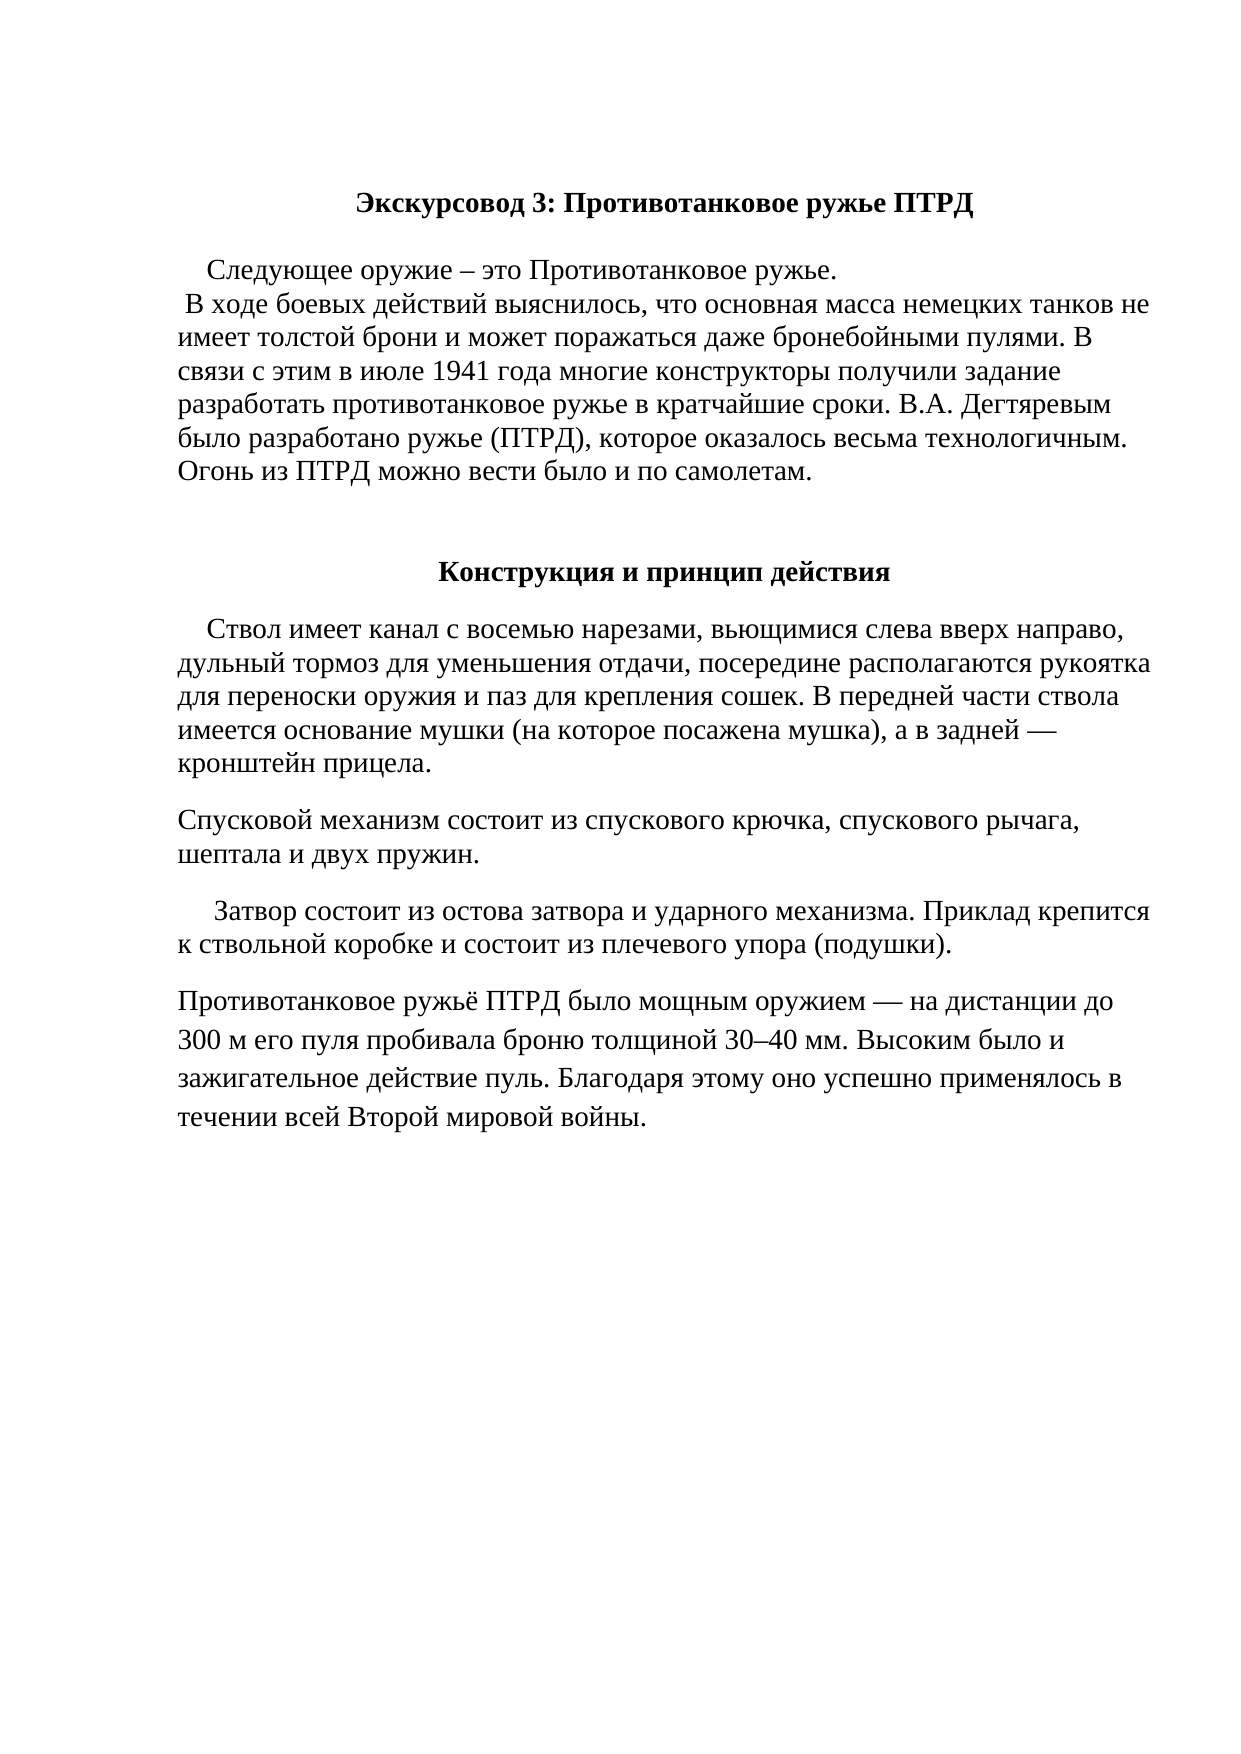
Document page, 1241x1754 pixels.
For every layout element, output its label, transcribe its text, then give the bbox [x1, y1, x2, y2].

text В ходе боевых действий выяснилось, что основная масса немецких танков не имеет толстой брони и может поражаться даже бронебойными пулями. В связи с этим в июле 1941 года многие конструкторы получили задание разработать противотанковое ружье в кратчайшие сроки. В.А. Дегтяревым было разработано ружье (ПТРД), которое оказалось весьма технологичным. Огонь из ПТРД можно вести было и по самолетам. [177, 286, 1152, 487]
text Конструкция и принцип действия [177, 554, 1152, 588]
text Следующее оружие – это Противотанковое ружье. [177, 252, 1152, 286]
text Ствол имеет канал с восемью нарезами, вьющимися слева вверх направо, дульный тормоз для уменьшения отдачи, посередине располагаются рукоятка для переноски оружия и паз для крепления сошек. В передней части ствола имеется основание мушки (на которое посажена мушка), а в задней — кронштейн прицела. [177, 611, 1152, 779]
text Спусковой механизм состоит из спускового крючка, спускового рычага, шептала и двух пружин. [177, 802, 1152, 869]
text Экскурсовод 3: Противотанковое ружье ПТРД [177, 185, 1152, 219]
text Затвор состоит из остова затвора и ударного механизма. Приклад крепится к ствольной коробке и состоит из плечевого упора (подушки). [177, 893, 1152, 960]
text Противотанковое ружьё ПТРД было мощным оружием — на дистанции до 300 м его пуля пробивала броню толщиной 30–40 мм. Высоким было и зажигательное действие пуль. Благодаря этому оно успешно применялось в течении всей Второй мировой войны. [177, 983, 1152, 1132]
